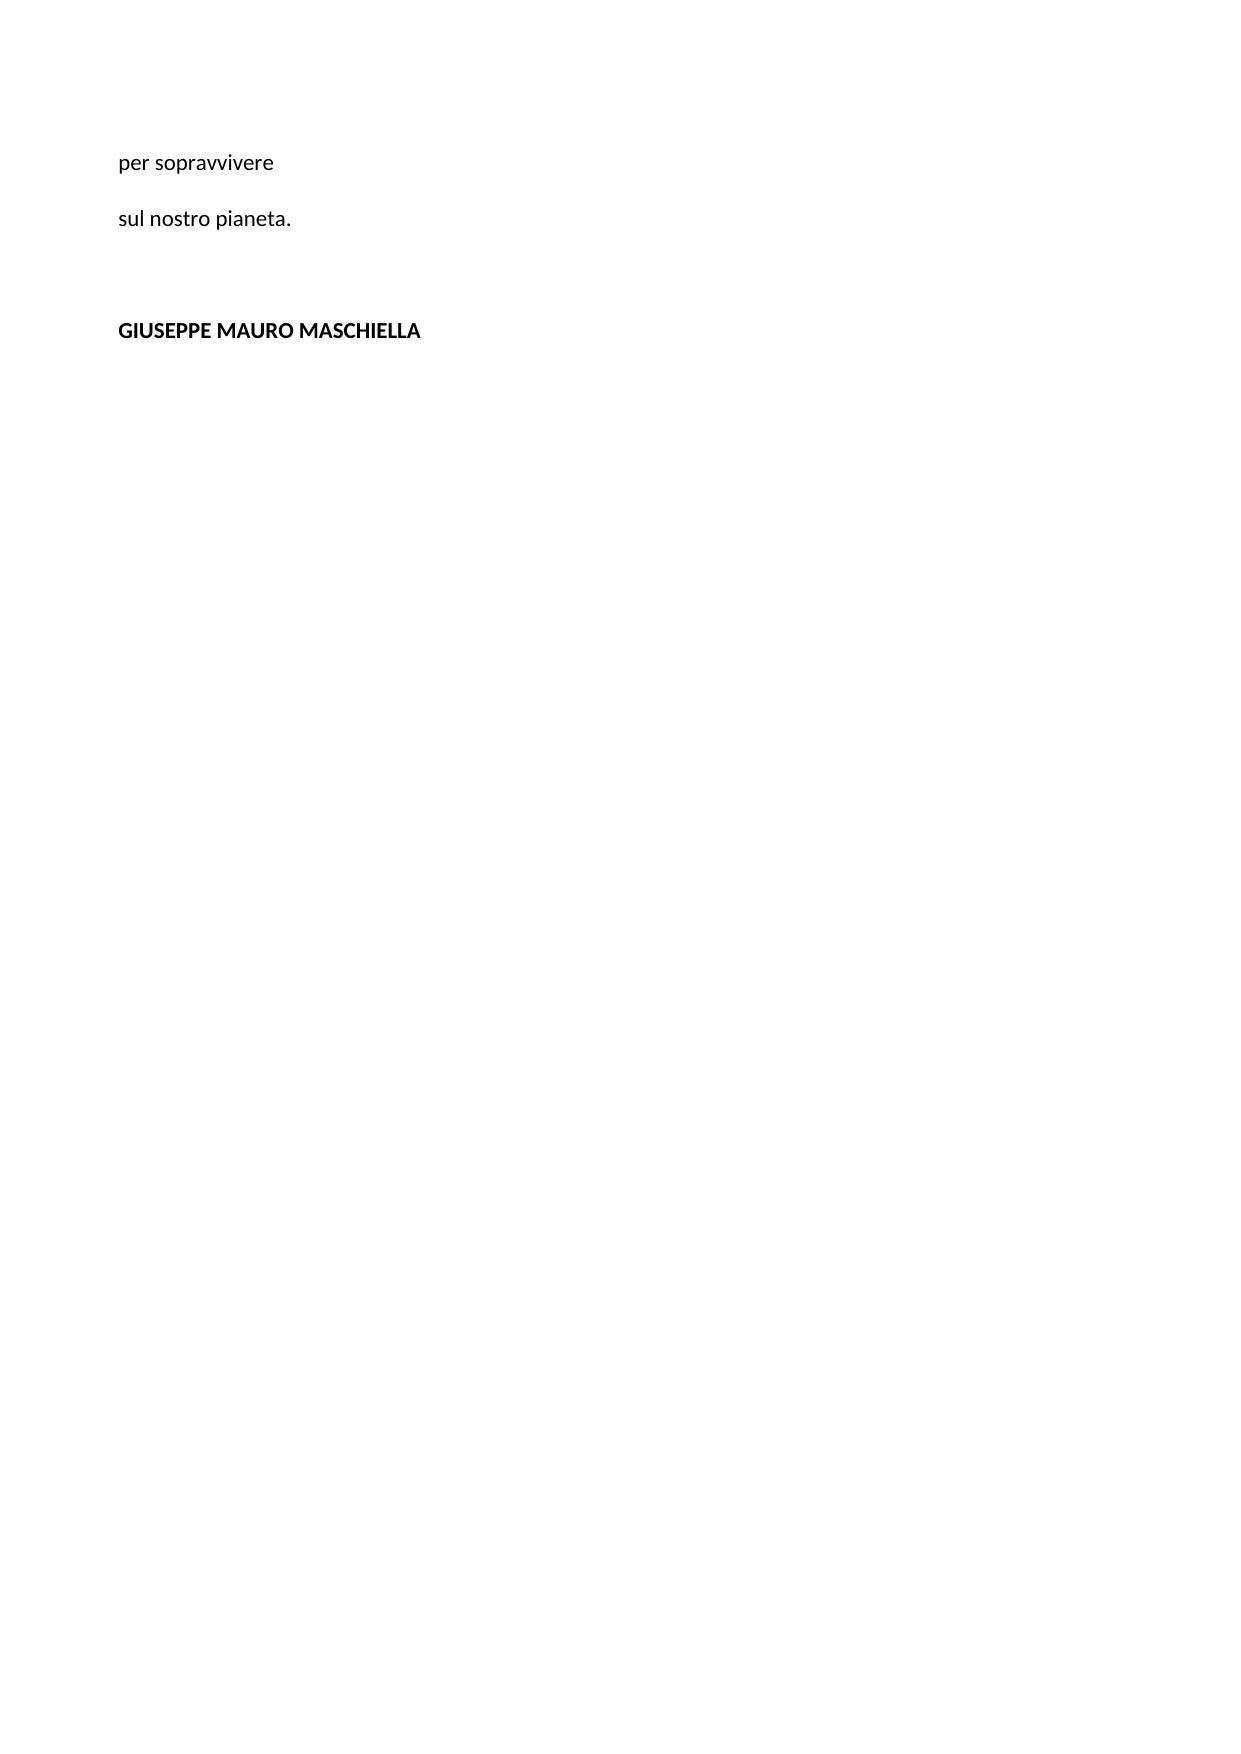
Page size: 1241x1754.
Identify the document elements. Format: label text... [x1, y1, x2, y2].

text per sopravvivere [118, 148, 1122, 176]
text GIUSEPPE MAURO MASCHIELLA [118, 316, 1122, 344]
text sul nostro pianeta. [118, 204, 1122, 232]
